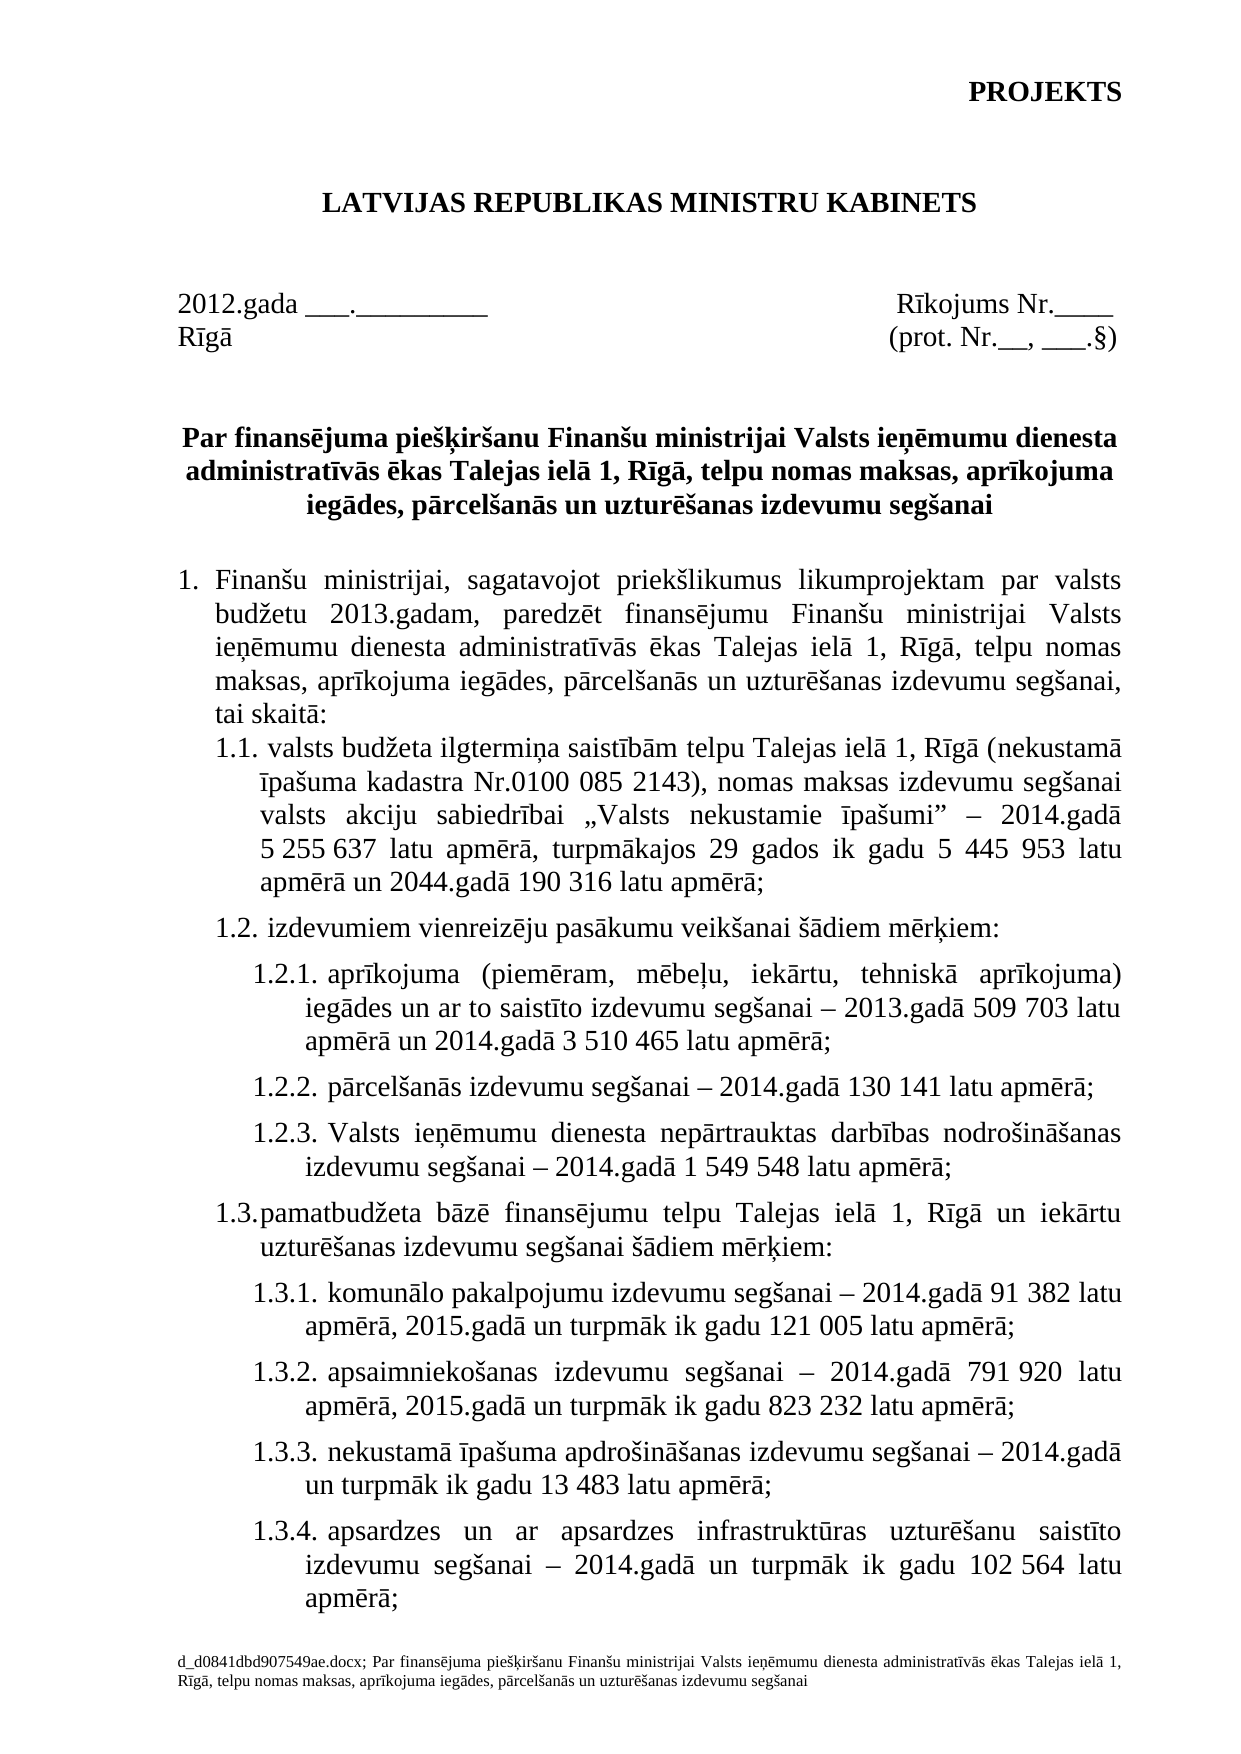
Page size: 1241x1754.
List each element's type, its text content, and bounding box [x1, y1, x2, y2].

text Rīgā (prot. Nr.__, ___.§) [177, 319, 1122, 353]
list nekustamā īpašuma apdrošināšanas izdevumu segšanai – 2014.gadā un turpmāk ik gadu 13 apmērā; [252, 1434, 1122, 1501]
list valsts budžeta ilgtermiņa saistībām telpu Talejas ielā 1, Rīgā (nekustamā īpašuma kadastra Nr.0100 085 2143), nomas maksas izdevumu segšanai valsts akciju sabiedrībai „Valsts nekustamie īpašumi” – 2014.gadā 5 255 apmērā, turpmākajos 29 gados ik gadu 5 445 apmērā un 2044.gadā 190 apmērā; [215, 730, 1122, 898]
list pamatbudžeta bāzē finansējumu telpu Talejas ielā 1, Rīgā un iekārtu uzturēšanas izdevumu segšanai šādiem mērķiem: [215, 1195, 1122, 1262]
text LATVIJAS REPUBLIKAS MINISTRU KABINETS [177, 185, 1122, 219]
text Par finansējuma piešķiršanu Finanšu ministrijai Valsts ieņēmumu dienesta administratīvās ēkas Talejas ielā 1, Rīgā, telpu nomas maksas, aprīkojuma iegādes, pārcelšanās un uzturēšanas izdevumu segšanai [177, 420, 1122, 521]
list pārcelšanās izdevumu segšanai – 2014.gadā 130 apmērā; [252, 1069, 1122, 1103]
text 2012.gada ___._________ Nr.____ [177, 286, 1122, 319]
list Finanšu ministrijai, sagatavojot priekšlikumus likumprojektam par valsts budžetu 2013.gadam, paredzēt finansējumu Finanšu ministrijai Valsts ieņēmumu dienesta administratīvās ēkas Talejas ielā 1, Rīgā, telpu nomas maksas, aprīkojuma iegādes, pārcelšanās un uzturēšanas izdevumu segšanai, tai skaitā: [177, 562, 1122, 730]
list apsardzes un ar apsardzes infrastruktūras uzturēšanu saistīto izdevumu segšanai – 2014.gadā un turpmāk ik gadu 102 apmērā; [252, 1513, 1122, 1614]
list Valsts ieņēmumu dienesta nepārtrauktas darbības nodrošināšanas izdevumu segšanai – 2014.gadā 1 549 apmērā; [252, 1116, 1122, 1183]
list komunālo pakalpojumu izdevumu segšanai – 2014.gadā 91 apmērā, 2015.gadā un turpmāk ik gadu 121 apmērā; [252, 1275, 1122, 1342]
list izdevumiem vienreizēju pasākumu veikšanai šādiem mērķiem: [215, 910, 1122, 944]
list aprīkojuma (piemēram, mēbeļu, iekārtu, tehniskā aprīkojuma) iegādes un ar to saistīto izdevumu segšanai – 2013.gadā 509 apmērā un 2014.gadā 3 510 apmērā; [252, 956, 1122, 1057]
list apsaimniekošanas izdevumu segšanai – 2014.gadā 791 apmērā, 2015.gadā un turpmāk ik gadu 823 apmērā; [252, 1354, 1122, 1421]
